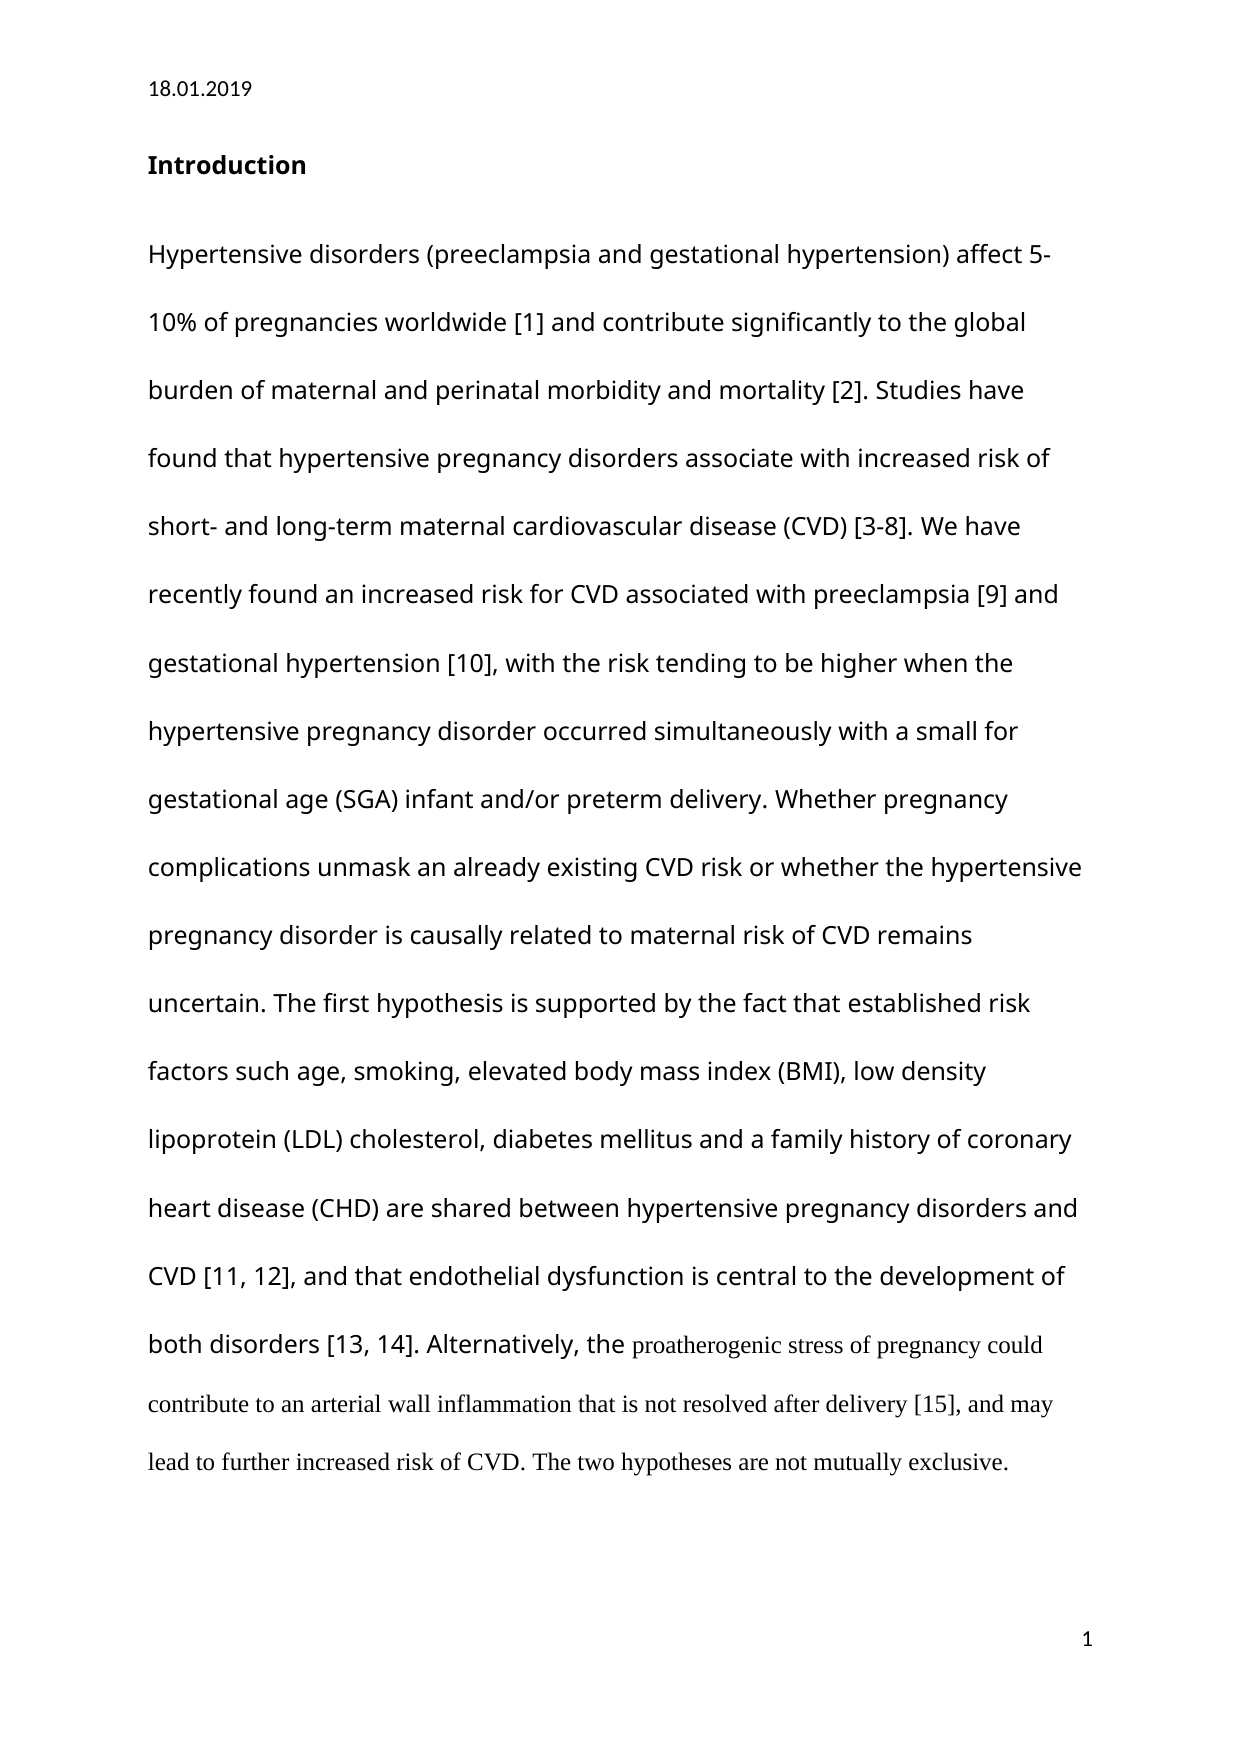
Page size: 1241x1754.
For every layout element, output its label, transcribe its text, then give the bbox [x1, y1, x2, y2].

text Introduction [148, 148, 1093, 182]
text Hypertensive disorders (preeclampsia and gestational hypertension) affect 5-10% of pregnancies worldwide [1] and contribute significantly to the global burden of maternal and perinatal morbidity and mortality [2]. Studies have found that hypertensive pregnancy disorders associate with increased risk of short- and long-term maternal cardiovascular disease (CVD) [3-8]. We have recently found an increased risk for CVD associated with preeclampsia [9] and gestational hypertension [10], with the risk tending to be higher when the hypertensive pregnancy disorder occurred simultaneously with a small for gestational age (SGA) infant and/or preterm delivery. Whether pregnancy complications unmask an already existing CVD risk or whether the hypertensive pregnancy disorder is causally related to maternal risk of CVD remains uncertain. The first hypothesis is supported by the fact that established risk factors such age, smoking, elevated body mass index (BMI), low density lipoprotein (LDL) cholesterol, diabetes mellitus and a family history of coronary heart disease (CHD) are shared between hypertensive pregnancy disorders and CVD [11, 12], and that endothelial dysfunction is central to the development of both disorders [13, 14]. Alternatively, the proatherogenic stress of pregnancy could contribute to an arterial wall inflammation that is not resolved after delivery [15], and may lead to further increased risk of CVD. The two hypotheses are not mutually exclusive. [148, 237, 1093, 1476]
